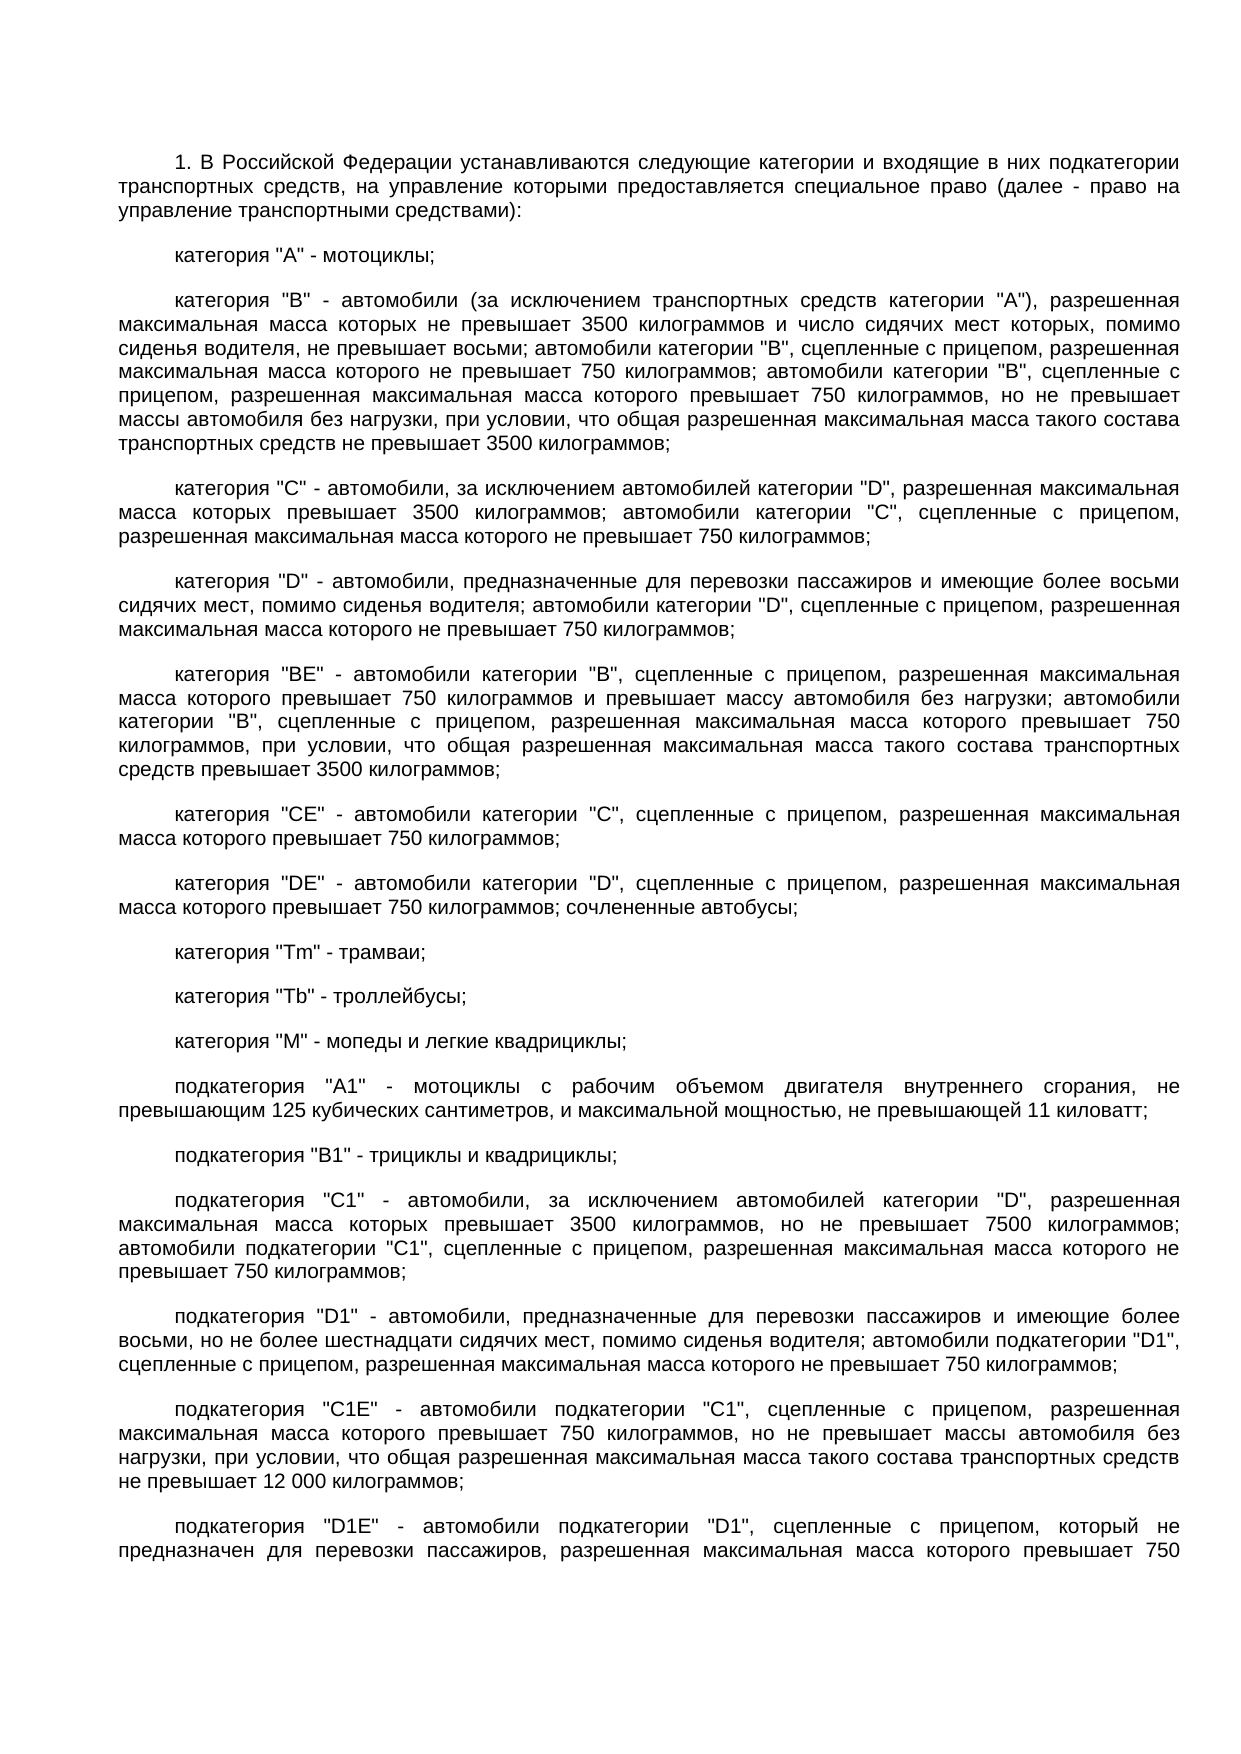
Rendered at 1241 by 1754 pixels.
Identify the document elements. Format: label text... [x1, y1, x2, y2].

text категория "M" - мопеды и легкие квадрициклы; [118, 1029, 1181, 1053]
text 1. В Российской Федерации устанавливаются следующие категории и входящие в них подкатегории транспортных средств, на управление которыми предоставляется специальное право (далее - право на управление транспортными средствами): [118, 150, 1181, 222]
text подкатегория "A1" - мотоциклы с рабочим объемом двигателя внутреннего сгорания, не превышающим 125 кубических сантиметров, и максимальной мощностью, не превышающей 11 киловатт; [118, 1074, 1181, 1122]
text категория "Tm" - трамваи; [118, 939, 1181, 963]
text категория "A" - мотоциклы; [118, 243, 1181, 267]
text подкатегория "D1" - автомобили, предназначенные для перевозки пассажиров и имеющие более восьми, но не более шестнадцати сидячих мест, помимо сиденья водителя; автомобили подкатегории "D1", сцепленные с прицепом, разрешенная максимальная масса которого не превышает 750 килограммов; [118, 1304, 1181, 1376]
text категория "B" - автомобили (за исключением транспортных средств категории "A"), разрешенная максимальная масса которых не превышает 3500 килограммов и число сидячих мест которых, помимо сиденья водителя, не превышает восьми; автомобили категории "B", сцепленные с прицепом, разрешенная максимальная масса которого не превышает 750 килограммов; автомобили категории "B", сцепленные с прицепом, разрешенная максимальная масса которого превышает 750 килограммов, но не превышает массы автомобиля без нагрузки, при условии, что общая разрешенная максимальная масса такого состава транспортных средств не превышает 3500 килограммов; [118, 287, 1181, 455]
text категория "C" - автомобили, за исключением автомобилей категории "D", разрешенная максимальная масса которых превышает 3500 килограммов; автомобили категории "C", сцепленные с прицепом, разрешенная максимальная масса которого не превышает 750 килограммов; [118, 476, 1181, 548]
text категория "DE" - автомобили категории "D", сцепленные с прицепом, разрешенная максимальная масса которого превышает 750 килограммов; сочлененные автобусы; [118, 871, 1181, 919]
text подкатегория "B1" - трициклы и квадрициклы; [118, 1143, 1181, 1167]
text категория "BE" - автомобили категории "B", сцепленные с прицепом, разрешенная максимальная масса которого превышает 750 килограммов и превышает массу автомобиля без нагрузки; автомобили категории "B", сцепленные с прицепом, разрешенная максимальная масса которого превышает 750 килограммов, при условии, что общая разрешенная максимальная масса такого состава транспортных средств превышает 3500 килограммов; [118, 661, 1181, 781]
text категория "D" - автомобили, предназначенные для перевозки пассажиров и имеющие более восьми сидячих мест, помимо сиденья водителя; автомобили категории "D", сцепленные с прицепом, разрешенная максимальная масса которого не превышает 750 килограммов; [118, 569, 1181, 641]
text категория "Tb" - троллейбусы; [118, 984, 1181, 1008]
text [118, 1513, 1181, 1561]
text категория "CE" - автомобили категории "C", сцепленные с прицепом, разрешенная максимальная масса которого превышает 750 килограммов; [118, 802, 1181, 850]
text подкатегория "C1E" - автомобили подкатегории "C1", сцепленные с прицепом, разрешенная максимальная масса которого превышает 750 килограммов, но не превышает массы автомобиля без нагрузки, при условии, что общая разрешенная максимальная масса такого состава транспортных средств не превышает 12 000 килограммов; [118, 1397, 1181, 1493]
text подкатегория "C1" - автомобили, за исключением автомобилей категории "D", разрешенная максимальная масса которых превышает 3500 килограммов, но не превышает 7500 килограммов; автомобили подкатегории "C1", сцепленные с прицепом, разрешенная максимальная масса которого не превышает 750 килограммов; [118, 1187, 1181, 1283]
